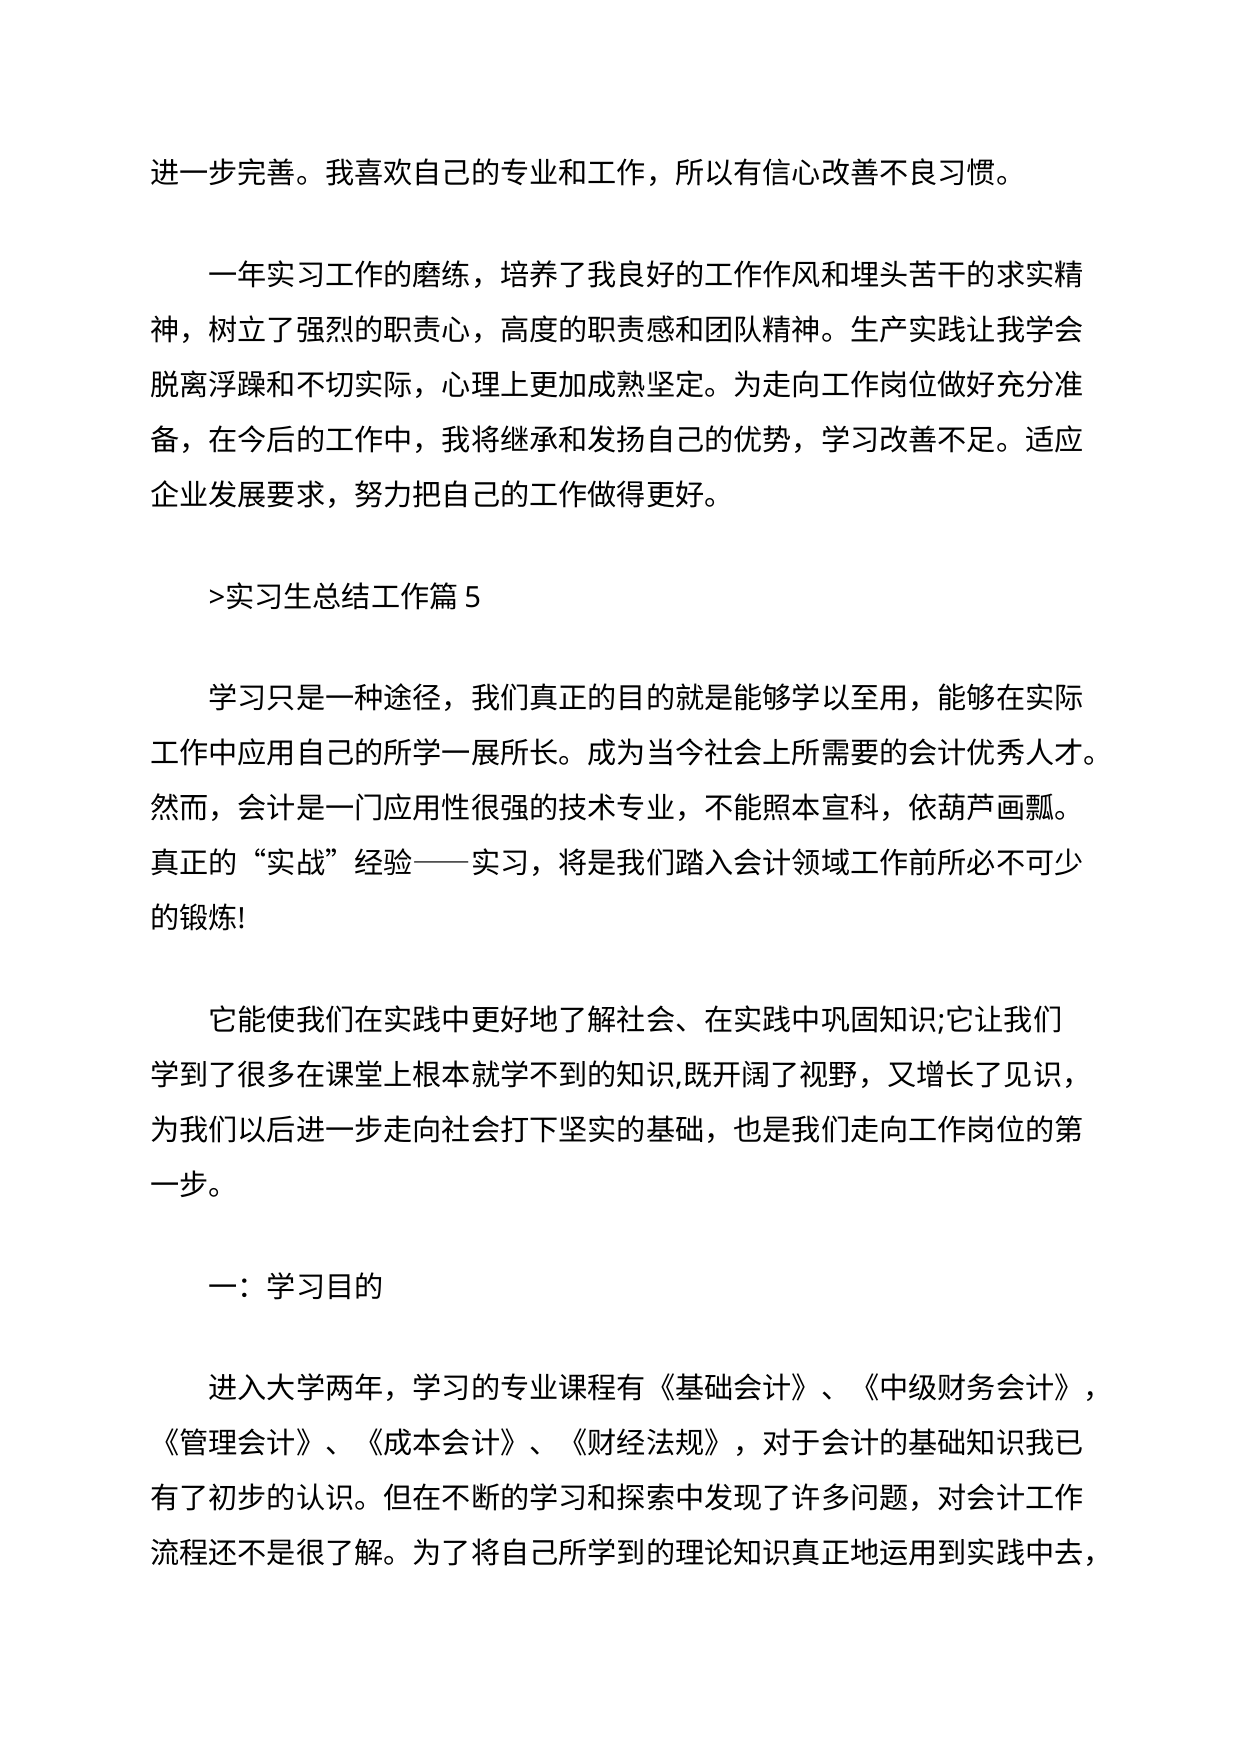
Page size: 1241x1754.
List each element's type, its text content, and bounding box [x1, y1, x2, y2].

text >实习生总结工作篇5 [150, 573, 1090, 616]
text 学习只是一种途径，我们真正的目的就是能够学以至用，能够在实际工作中应用自己的所学一展所长。成为当今社会上所需要的会计优秀人才。然而，会计是一门应用性很强的技术专业，不能照本宣科，依葫芦画瓢。真正的“实战”经验——实习，将是我们踏入会计领域工作前所必不可少的锻炼! [150, 675, 1090, 937]
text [150, 1365, 1090, 1572]
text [150, 150, 1090, 192]
text 它能使我们在实践中更好地了解社会、在实践中巩固知识;它让我们学到了很多在课堂上根本就学不到的知识,既开阔了视野，又增长了见识，为我们以后进一步走向社会打下坚实的基础，也是我们走向工作岗位的第一步。 [150, 997, 1090, 1204]
text 一年实习工作的磨练，培养了我良好的工作作风和埋头苦干的求实精神，树立了强烈的职责心，高度的职责感和团队精神。生产实践让我学会脱离浮躁和不切实际，心理上更加成熟坚定。为走向工作岗位做好充分准备，在今后的工作中，我将继承和发扬自己的优势，学习改善不足。适应企业发展要求，努力把自己的工作做得更好。 [150, 252, 1090, 514]
text 一：学习目的 [150, 1263, 1090, 1306]
